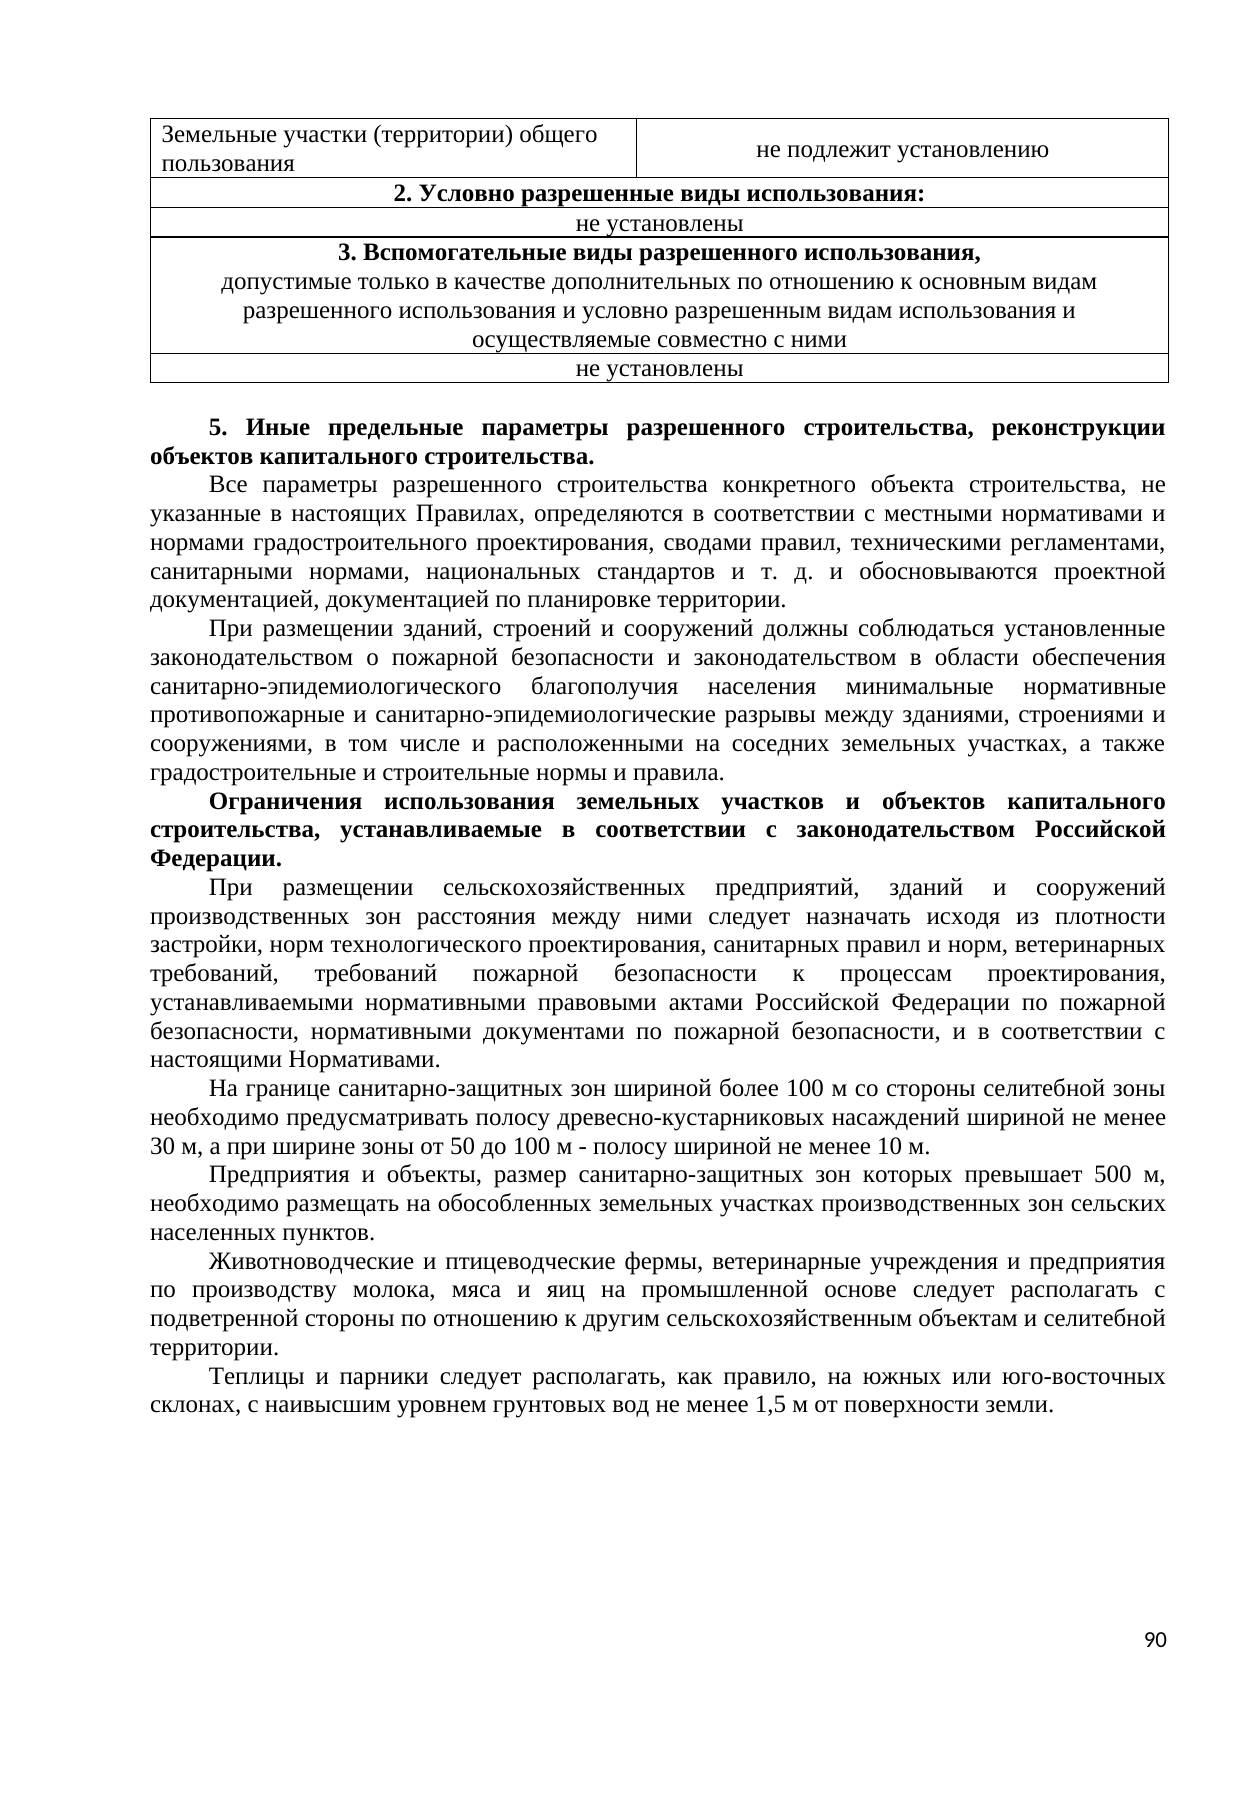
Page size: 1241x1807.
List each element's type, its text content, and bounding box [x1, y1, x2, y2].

table_cell не установлены [151, 208, 1168, 236]
table_cell не подлежит установлению [637, 119, 1168, 177]
text При размещении зданий, строений и сооружений должны соблюдаться установленные законодательством о пожарной безопасности и законодательством в области обеспечения санитарно-эпидемиологического благополучия населения минимальные нормативные противопожарные и санитарно-эпидемиологические разрывы между зданиями, строениями и сооружениями, в том числе и расположенными на соседних земельных участках, а также градостроительные и строительные нормы и правила. [150, 613, 1167, 786]
text Предприятия и объекты, размер санитарно-защитных зон которых превышает 500 м, необходимо размещать на обособленных земельных участках производственных зон сельских населенных пунктов. [150, 1159, 1167, 1246]
text Ограничения использования земельных участков и объектов капитального строительства, устанавливаемые в соответствии с законодательством Российской Федерации. [150, 786, 1167, 872]
text Животноводческие и птицеводческие фермы, ветеринарные учреждения и предприятия по производству молока, мяса и яиц на промышленной основе следует располагать с подветренной стороны по отношению к другим сельскохозяйственным объектам и селитебной территории. [150, 1246, 1167, 1361]
text При размещении сельскохозяйственных предприятий, зданий и сооружений производственных зон расстояния между ними следует назначать исходя из плотности застройки, норм технологического проектирования, санитарных правил и норм, ветеринарных требований, требований пожарной безопасности к процессам проектирования, устанавливаемыми нормативными правовыми актами Российской Федерации по пожарной безопасности, нормативными документами по пожарной безопасности, и в соответствии с настоящими Нормативами. [150, 872, 1167, 1073]
table_cell 3. Вспомогательные виды разрешенного использования, допустимые только в качестве дополнительных по отношению к основным видам разрешенного использования и условно разрешенным видам использования и осуществляемые совместно с ними [151, 238, 1168, 352]
table_cell Земельные участки (территории) общего пользования [151, 119, 636, 177]
text Теплицы и парники следует располагать, как правило, на южных или юго-восточных склонах, с наивысшим уровнем грунтовых вод не менее 1,5 м от поверхности земли. [150, 1361, 1167, 1418]
text На границе санитарно-защитных зон шириной более 100 м со стороны селитебной зоны необходимо предусматривать полосу древесно-кустарниковых насаждений шириной не менее 30 м, а при ширине зоны от 50 до 100 м - полосу шириной не менее 10 м. [150, 1073, 1167, 1159]
table_cell не установлены [151, 354, 1168, 382]
text 5. Иные предельные параметры разрешенного строительства, реконструкции объектов капитального строительства. [150, 412, 1167, 469]
text Все параметры разрешенного строительства конкретного объекта строительства, не указанные в настоящих Правилах, определяются в соответствии с местными нормативами и нормами градостроительного проектирования, сводами правил, техническими регламентами, санитарными нормами, национальных стандартов и т. д. и обосновываются проектной документацией, документацией по планировке территории. [150, 469, 1167, 613]
table_cell 2. Условно разрешенные виды использования: [151, 178, 1168, 207]
